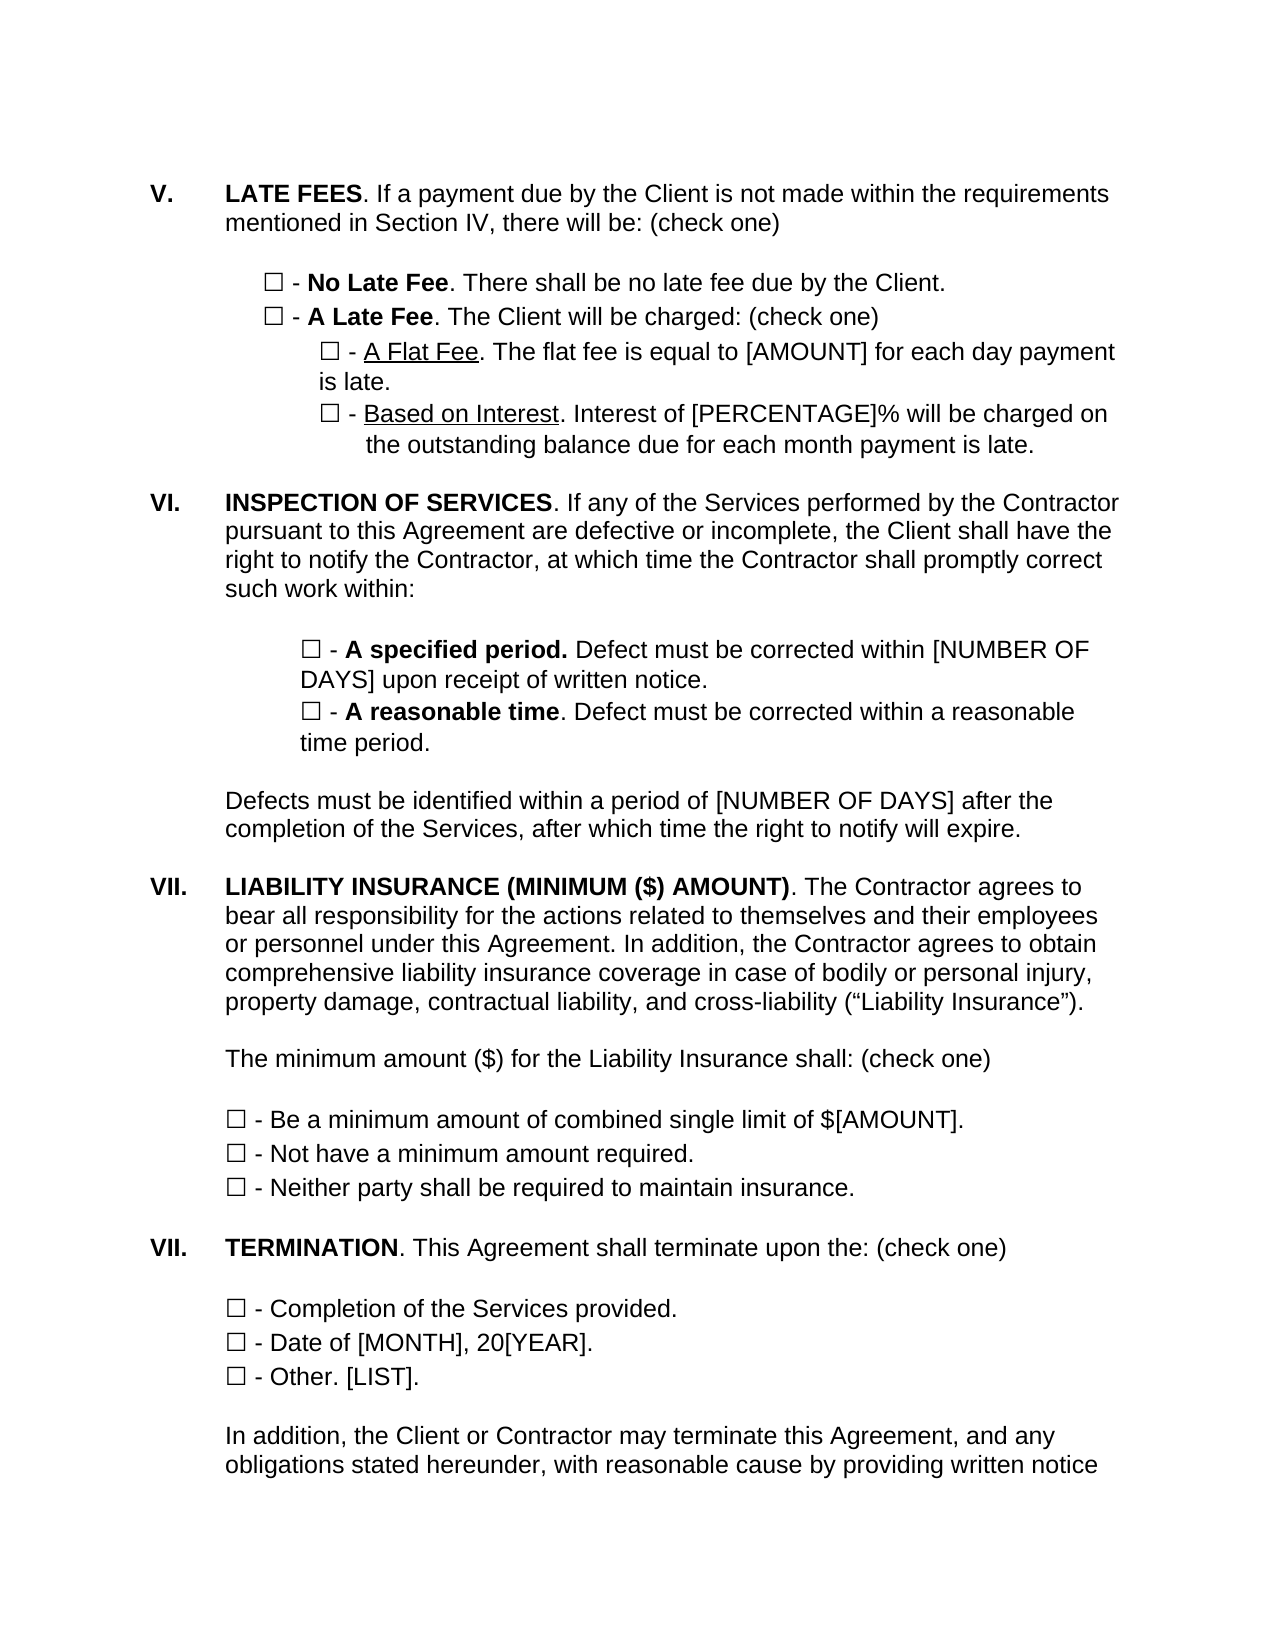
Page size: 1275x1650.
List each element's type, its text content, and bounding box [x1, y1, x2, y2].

text - Be a minimum amount of combined single limit of $[AMOUNT]. [225, 1102, 1125, 1136]
text VII. LIABILITY INSURANCE (MINIMUM ($) AMOUNT). The Contractor agrees to bear all responsibility for the actions related to themselves and their employees or personnel under this Agreement. In addition, the Contractor agrees to obtain comprehensive liability insurance coverage in case of bodily or personal injury, property damage, contractual liability, and cross-liability (“Liability Insurance”). [150, 872, 1125, 1016]
text - Based on Interest. Interest of [PERCENTAGE]% will be charged on the outstanding balance due for each month payment is late. [319, 396, 1125, 459]
text The minimum amount ($) for the Liability Insurance shall: (check one) [150, 1044, 1125, 1073]
text - Completion of the Services provided. [225, 1290, 1125, 1324]
text - Neither party shall be required to maintain insurance. [225, 1170, 1125, 1204]
text - Not have a minimum amount required. [225, 1136, 1125, 1170]
list INSPECTION OF SERVICES. If any of the Services performed by the Contractor pursuant to this Agreement are defective or incomplete, the Client shall have the right to notify the Contractor, at which time the Contractor shall promptly correct such work within: [150, 487, 1125, 602]
text - A Late Fee. The Client will be charged: (check one) [262, 299, 1125, 333]
text Defects must be identified within a period of [NUMBER OF DAYS] after the completion of the Services, after which time the right to notify will expire. [225, 786, 1125, 843]
text - Other. [LIST]. [225, 1358, 1125, 1392]
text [225, 1421, 1125, 1479]
list LATE FEES. If a payment due by the Client is not made within the requirements mentioned in Section IV, there will be: (check one) [150, 179, 1125, 236]
text - A reasonable time. Defect must be corrected within a reasonable time period. [300, 694, 1125, 757]
text VII. TERMINATION. This Agreement shall terminate upon the: (check one) [150, 1233, 1125, 1262]
text - A Flat Fee. The flat fee is equal to [AMOUNT] for each day payment is late. [319, 333, 1125, 396]
text - A specified period. Defect must be corrected within [NUMBER OF DAYS] upon receipt of written notice. [300, 631, 1125, 694]
text - Date of [MONTH], 20[YEAR]. [225, 1324, 1125, 1358]
text - No Late Fee. There shall be no late fee due by the Client. [262, 265, 1125, 299]
